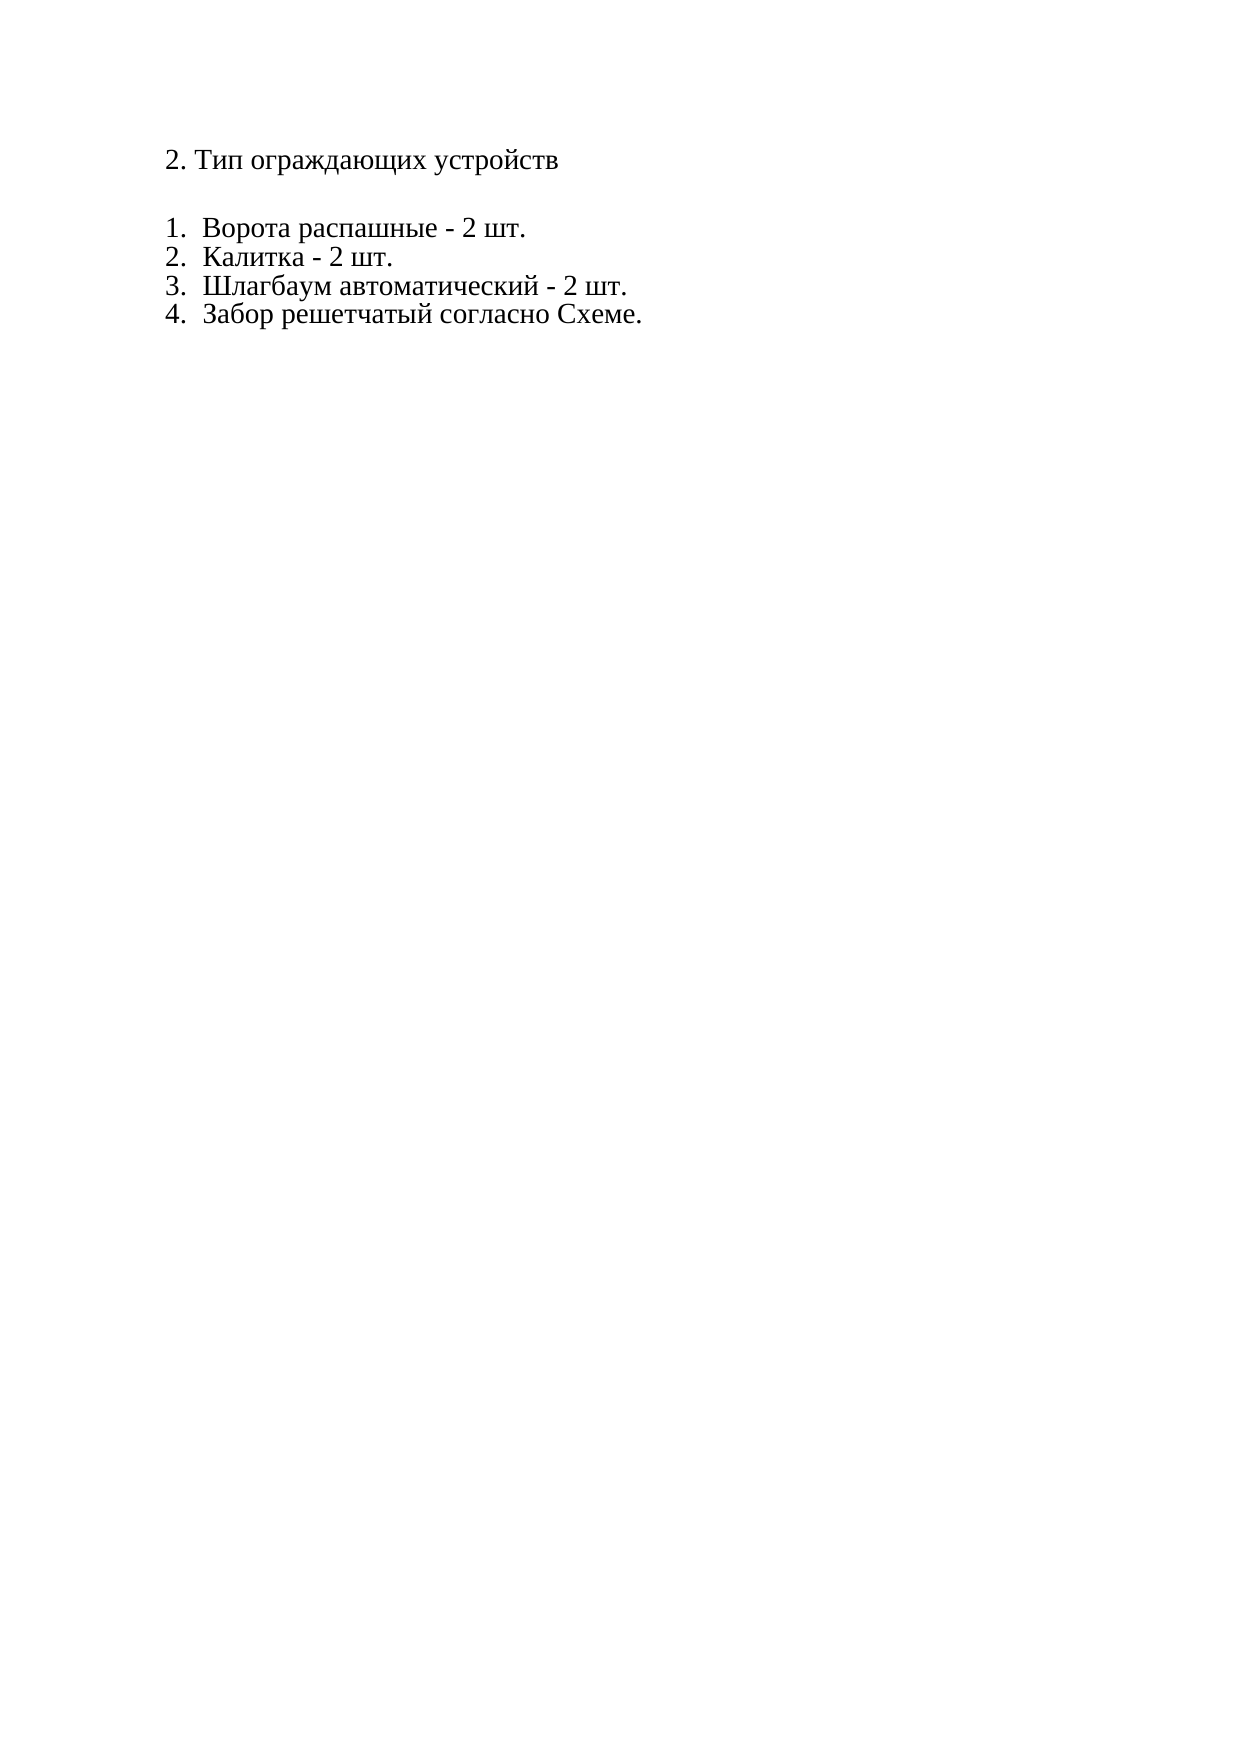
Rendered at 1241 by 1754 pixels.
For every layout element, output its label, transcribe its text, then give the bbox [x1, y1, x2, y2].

list Забор решетчатый согласно Схеме. [165, 301, 1145, 329]
list Шлагбаум автоматический - 2 шт. [165, 272, 1145, 301]
text 2. Тип ограждающих устройств [165, 142, 1145, 176]
list Ворота распашные - 2 шт. [165, 215, 1145, 243]
list Калитка - 2 шт. [165, 243, 1145, 272]
